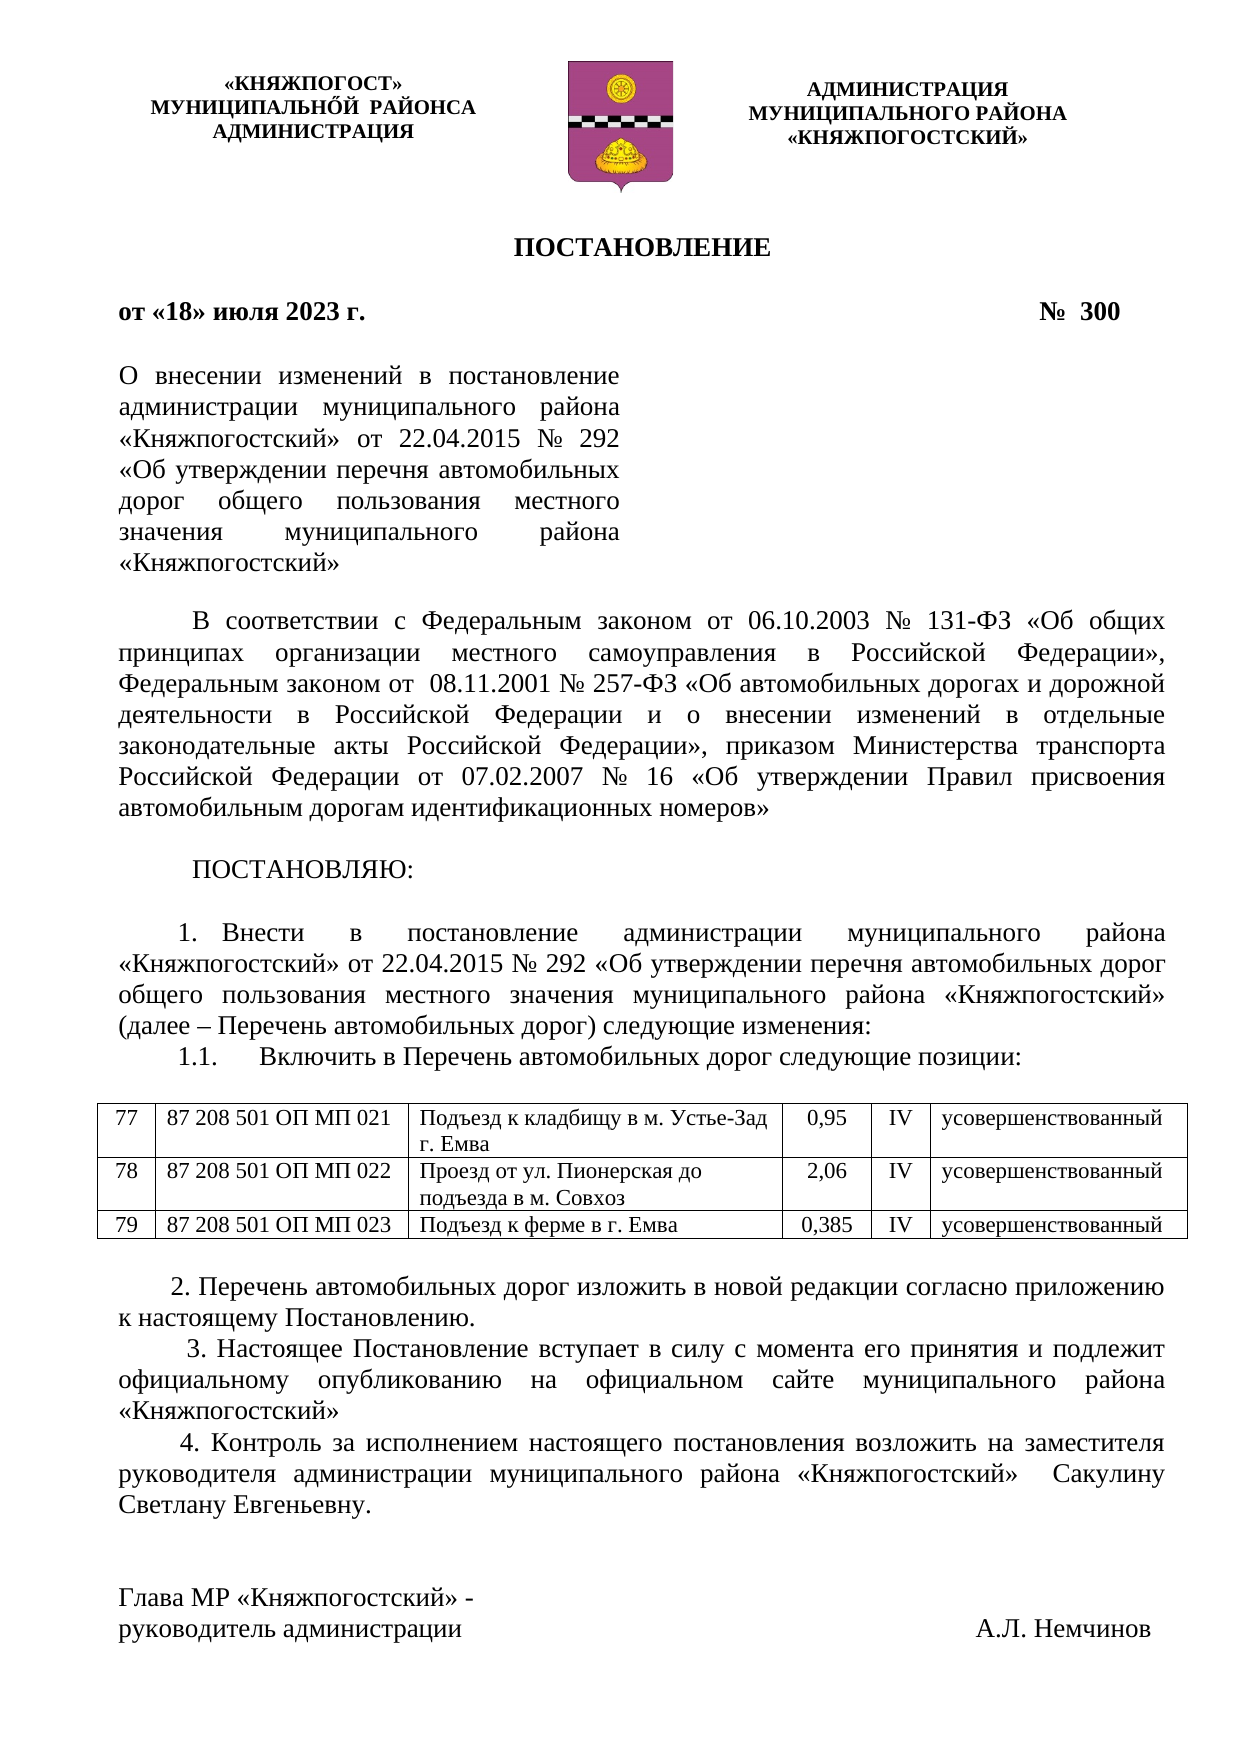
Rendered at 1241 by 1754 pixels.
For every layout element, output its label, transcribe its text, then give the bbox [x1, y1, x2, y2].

table_header 77 [98, 1104, 155, 1157]
table_header усовершенствованный [931, 1104, 1187, 1157]
table_cell IV [872, 1158, 930, 1210]
table_cell 87 208 501 ОП МП 022 [156, 1158, 408, 1210]
list Включить в Перечень автомобильных дорог следующие позиции: [177, 1041, 1167, 1072]
picture [568, 61, 674, 193]
text 2. Перечень автомобильных дорог изложить в новой редакции согласно приложению к настоящему Постановлению. [118, 1270, 1167, 1332]
table_cell 0,385 [783, 1211, 871, 1238]
table_cell Подъезд к ферме в г. Емва [409, 1211, 782, 1238]
text 3. Настоящее Постановление вступает в силу с момента его принятия и подлежит официальному опубликованию на официальном сайте муниципального района «Княжпогостский» [118, 1332, 1167, 1426]
table_cell IV [872, 1211, 930, 1238]
table_header 87 208 501 ОП МП 021 [156, 1104, 408, 1157]
table_cell Проезд от ул. Пионерская до подъезда в м. Совхоз [409, 1158, 782, 1210]
text ПОСТАНОВЛЯЮ: [118, 854, 1167, 885]
text В соответствии с Федеральным законом от 06.10.2003 № 131-ФЗ «Об общих принципах организации местного самоуправления в Российской Федерации», Федеральным законом от 08.11.2001 № 257-ФЗ «Об автомобильных дорогах и дорожной деятельности в Российской Федерации и о внесении изменений в отдельные законодательные акты Российской Федерации», приказом Министерства транспорта Российской Федерации от 07.02.2007 № 16 «Об утверждении Правил присвоения автомобильным дорогам идентификационных номеров» [118, 604, 1167, 822]
table_cell усовершенствованный [931, 1158, 1187, 1210]
text руководитель администрации А.Л. Немчинов [118, 1612, 1167, 1644]
table_header Подъезд к кладбищу в м. Устье-Зад г. Емва [409, 1104, 782, 1157]
table_cell 78 [98, 1158, 155, 1210]
list Внести в постановление администрации муниципального района «Княжпогостский» от 22.04.2015 № 292 «Об утверждении перечня автомобильных дорог общего пользования местного значения муниципального района «Княжпогостский» (далее – Перечень автомобильных дорог) следующие изменения: [118, 916, 1167, 1041]
text Глава МР «Княжпогостский» - [118, 1581, 1167, 1612]
table_header IV [872, 1104, 930, 1157]
table_cell усовершенствованный [931, 1211, 1187, 1238]
text ПОСТАНОВЛЕНИЕ [118, 231, 1167, 262]
table_cell 87 208 501 ОП МП 023 [156, 1211, 408, 1238]
table_cell 79 [98, 1211, 155, 1238]
table_cell 2,06 [783, 1158, 871, 1210]
text 4. Контроль за исполнением настоящего постановления возложить на заместителя руководителя администрации муниципального района «Княжпогостский» Сакулину Светлану Евгеньевну. [118, 1426, 1167, 1519]
table_header 0,95 [783, 1104, 871, 1157]
text от «18» июля 2023 г. № 300 [118, 295, 1167, 327]
